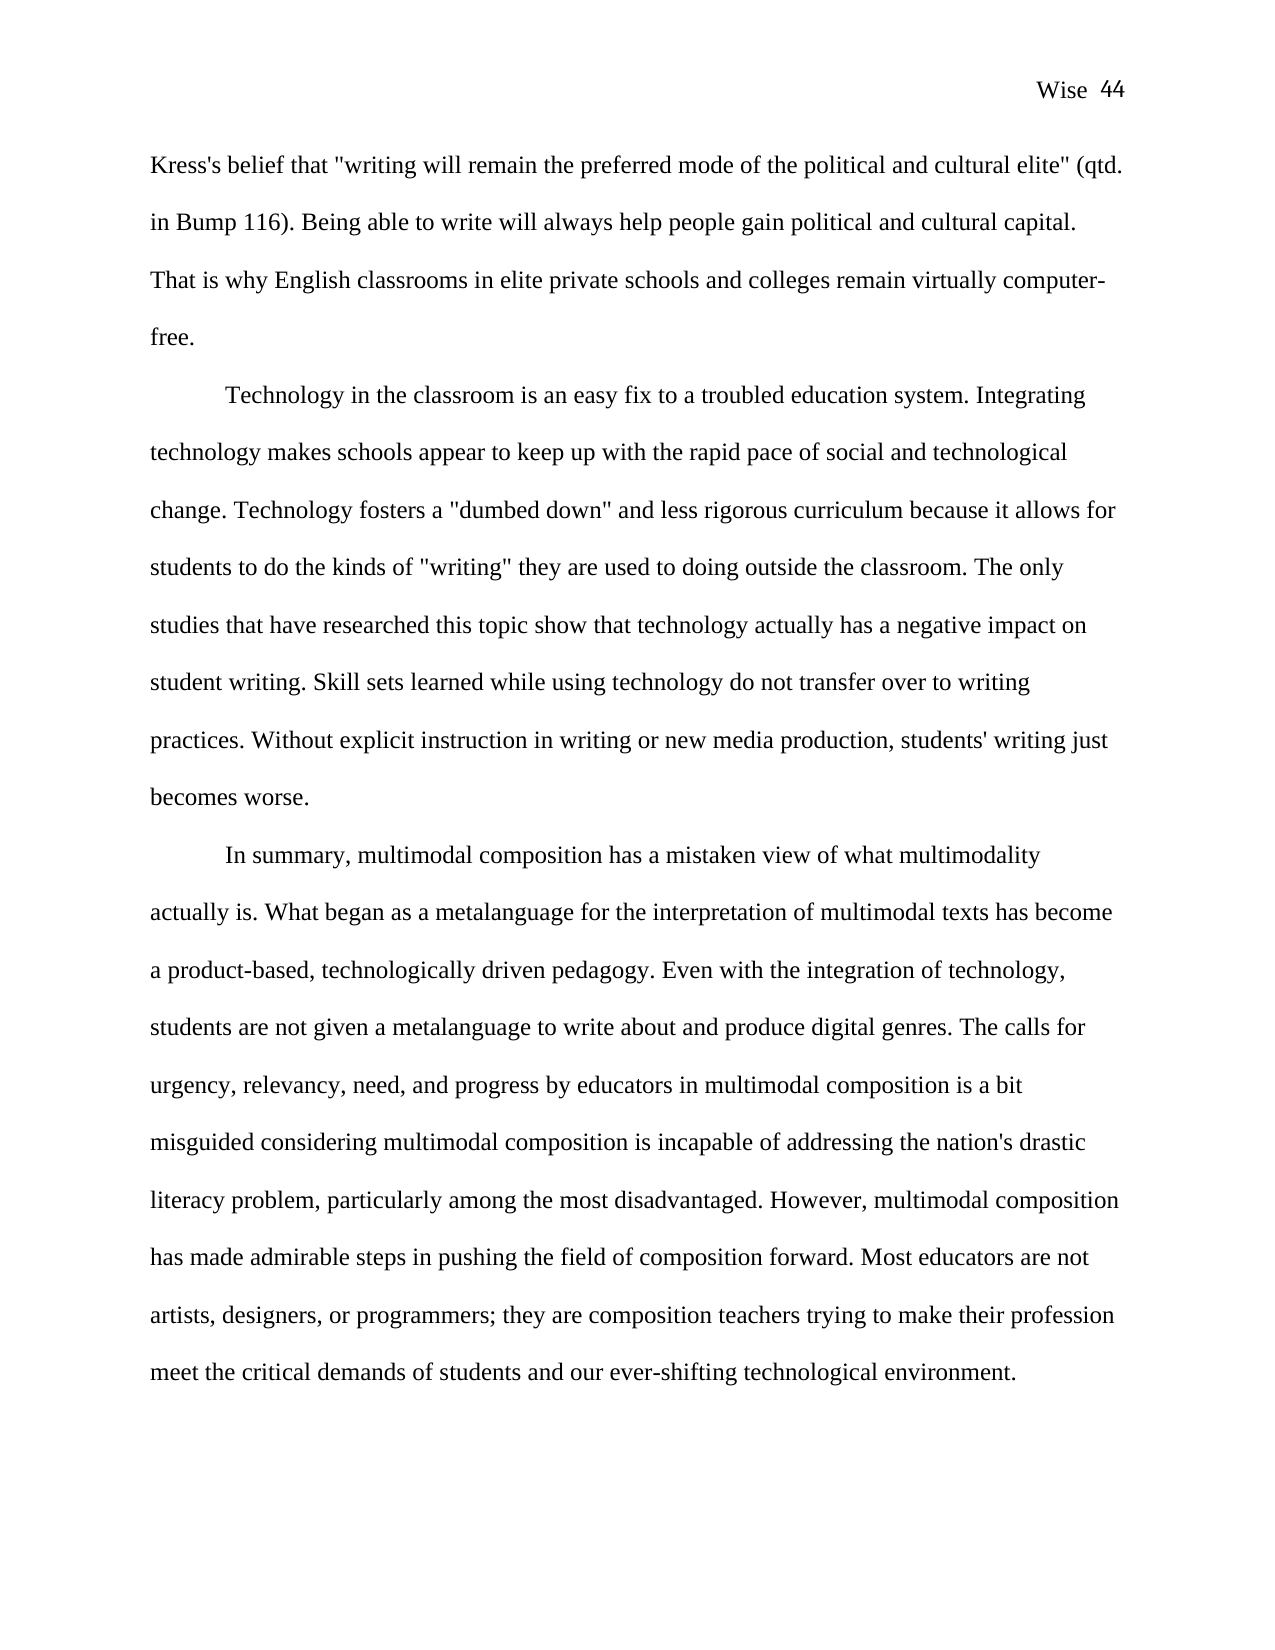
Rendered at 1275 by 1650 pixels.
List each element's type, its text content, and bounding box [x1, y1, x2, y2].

text In summary, multimodal composition has a mistaken view of what multimodality actually is. What began as a metalanguage for the interpretation of multimodal texts has become a product-based, technologically driven pedagogy. Even with the integration of technology, students are not given a metalanguage to write about and produce digital genres. The calls for urgency, relevancy, need, and progress by educators in multimodal composition is a bit misguided considering multimodal composition is incapable of addressing the nation's drastic literacy problem, particularly among the most disadvantaged. However, multimodal composition has made admirable steps in pushing the field of composition forward. Most educators are not artists, designers, or programmers; they are composition teachers trying to make their profession meet the critical demands of students and our ever-shifting technological environment. [150, 840, 1125, 1386]
text Technology in the classroom is an easy fix to a troubled education system. Integrating technology makes schools appear to keep up with the rapid pace of social and technological change. Technology fosters a "dumbed down" and less rigorous curriculum because it allows for students to do the kinds of "writing" they are used to doing outside the classroom. The only studies that have researched this topic show that technology actually has a negative impact on student writing. Skill sets learned while using technology do not transfer over to writing practices. Without explicit instruction in writing or new media production, students' writing just becomes worse. [150, 380, 1125, 811]
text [150, 150, 1125, 351]
